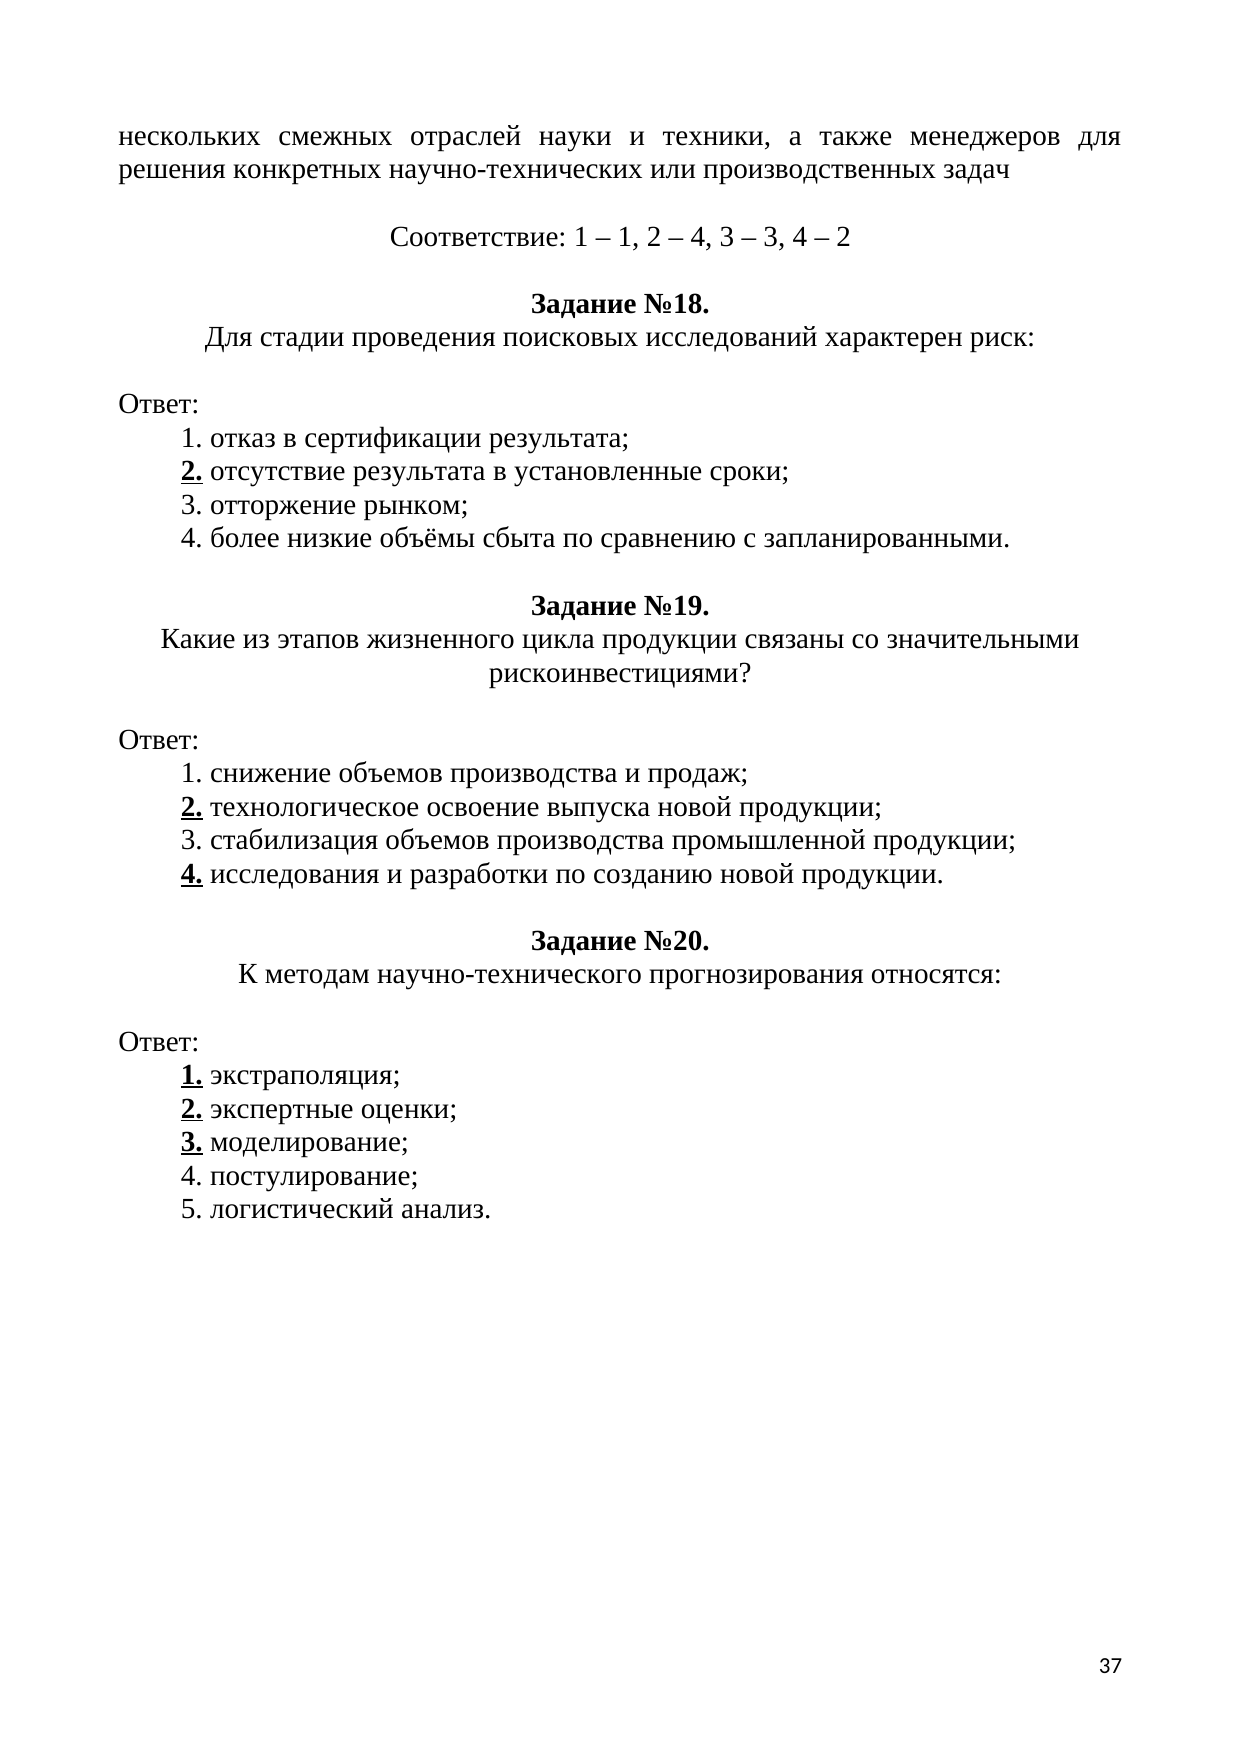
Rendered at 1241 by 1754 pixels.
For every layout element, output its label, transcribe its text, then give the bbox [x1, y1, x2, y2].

text 2. экспертные оценки; [118, 1091, 1122, 1124]
text Задание №20. [118, 923, 1122, 957]
text 3. отторжение рынком; [118, 487, 1122, 521]
text 2. технологическое освоение выпуска новой продукции; [118, 789, 1122, 822]
text Какие из этапов жизненного цикла продукции связаны со значительными рискоинвестициями? [118, 621, 1122, 688]
text Соответствие: 1 – 1, 2 – 4, 3 – 3, 4 – 2 [118, 219, 1122, 252]
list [118, 118, 1122, 185]
text 1. снижение объемов производства и продаж; [118, 755, 1122, 789]
text Задание №18. [118, 286, 1122, 319]
text Ответ: [118, 1024, 1122, 1057]
text 4. исследования и разработки по созданию новой продукции. [118, 856, 1122, 889]
text 3. стабилизация объемов производства промышленной продукции; [118, 822, 1122, 856]
text 3. моделирование; [118, 1124, 1122, 1158]
text Задание №19. [118, 588, 1122, 621]
text 5. логистический анализ. [118, 1191, 1122, 1225]
text 1. отказ в сертификации результата; [118, 420, 1122, 453]
text 1. экстраполяция; [118, 1057, 1122, 1091]
text 4. постулирование; [118, 1158, 1122, 1191]
text 2. отсутствие результата в установленные сроки; [118, 453, 1122, 487]
text Для стадии проведения поисковых исследований характерен риск: [118, 319, 1122, 353]
text Ответ: [118, 386, 1122, 420]
text К методам научно-технического прогнозирования относятся: [118, 957, 1122, 990]
text 4. более низкие объёмы сбыта по сравнению с запланированными. [118, 521, 1122, 554]
text Ответ: [118, 722, 1122, 755]
